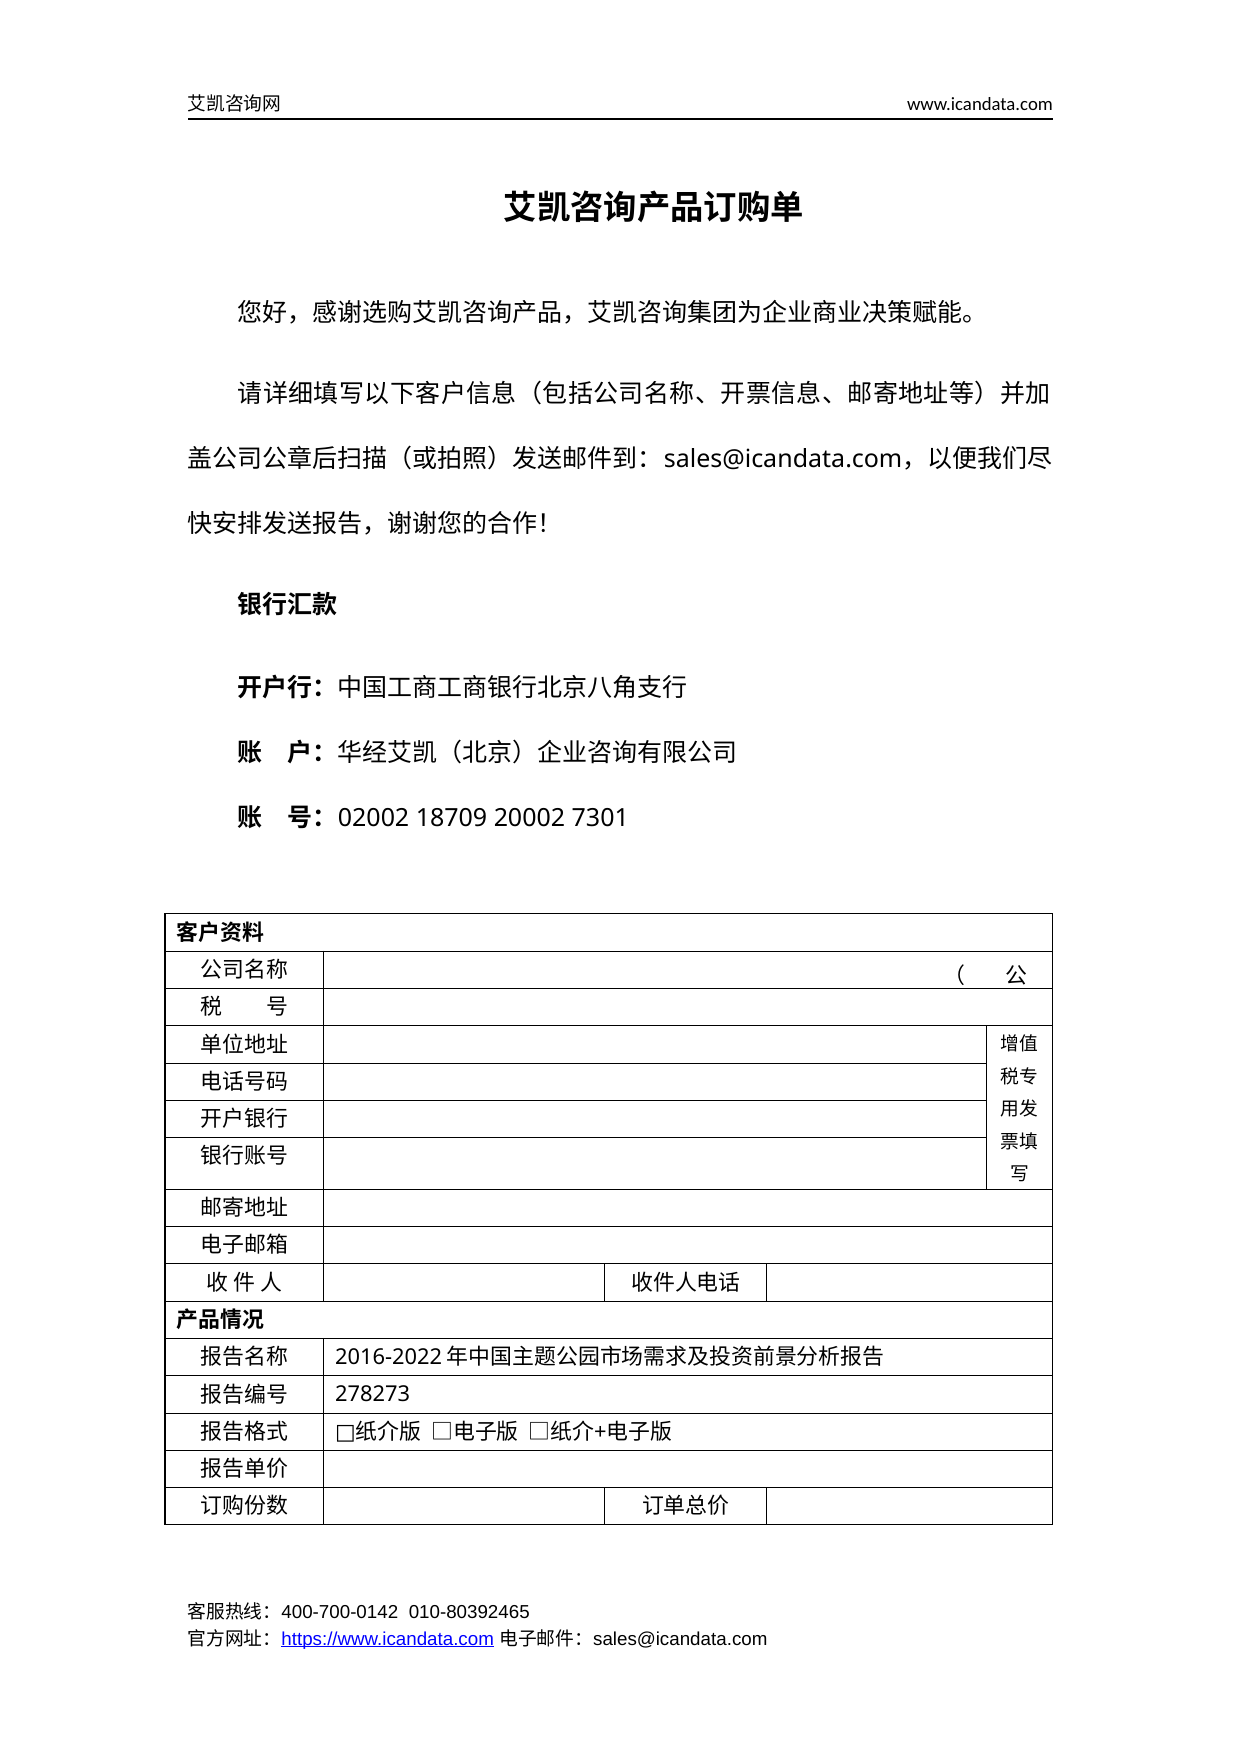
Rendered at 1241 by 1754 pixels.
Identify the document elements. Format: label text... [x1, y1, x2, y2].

table_cell 银行账号 [166, 1138, 323, 1189]
table_cell [767, 1488, 1052, 1524]
text 银行汇款 [187, 570, 1053, 635]
table_cell [324, 1451, 1052, 1487]
table_cell 收 件 人 [166, 1264, 323, 1301]
table_cell [324, 1488, 604, 1524]
table_cell 开户银行 [166, 1101, 323, 1137]
table_cell [324, 1190, 1052, 1226]
table_cell [324, 952, 1052, 988]
table_cell 税 号 [166, 989, 323, 1025]
table_cell 公司名称 [166, 952, 323, 988]
table_cell [324, 1227, 1052, 1263]
table_cell 278273 [324, 1376, 1052, 1412]
text 您好，感谢选购艾凯咨询产品，艾凯咨询集团为企业商业决策赋能。 [187, 278, 1053, 343]
table_cell [324, 1264, 604, 1301]
table_cell 订购份数 [166, 1488, 323, 1524]
text 账 号：02002 18709 20002 7301 [187, 783, 1053, 848]
table_cell [324, 989, 1052, 1025]
table_cell 报告格式 [166, 1414, 323, 1450]
text 艾凯咨询产品订购单 [187, 172, 1053, 237]
table_cell 报告编号 [166, 1376, 323, 1412]
table_cell [767, 1264, 1052, 1301]
table_cell 邮寄地址 [166, 1190, 323, 1226]
text 开户行：中国工商工商银行北京八角支行 [187, 653, 1053, 718]
table_cell 增值税专用发票填写 [987, 1026, 1052, 1189]
table_cell [324, 1138, 986, 1189]
text 请详细填写以下客户信息（包括公司名称、开票信息、邮寄地址等）并加盖公司公章后扫描（或拍照）发送邮件到：sales@icandata.com，以便我们尽快安排发送报告，谢谢您的合作！ [187, 359, 1053, 554]
text 账 户：华经艾凯（北京）企业咨询有限公司 [187, 718, 1053, 783]
table_cell 报告名称 [166, 1339, 323, 1375]
table_header 客户资料 [166, 914, 1052, 951]
table_cell [324, 1064, 986, 1100]
table_cell [324, 1026, 986, 1062]
table_cell 电子邮箱 [166, 1227, 323, 1263]
table_cell 电话号码 [166, 1064, 323, 1100]
table_cell 报告单价 [166, 1451, 323, 1487]
table_cell 单位地址 [166, 1026, 323, 1062]
table_cell □纸介版 □电子版 □纸介+电子版 [324, 1414, 1052, 1450]
table_cell [324, 1101, 986, 1137]
table_cell 订单总价 [605, 1488, 766, 1524]
table_cell 收件人电话 [605, 1264, 766, 1301]
table_cell 2016-2022年中国主题公园市场需求及投资前景分析报告 [324, 1339, 1052, 1375]
table_cell 产品情况 [166, 1302, 1052, 1338]
